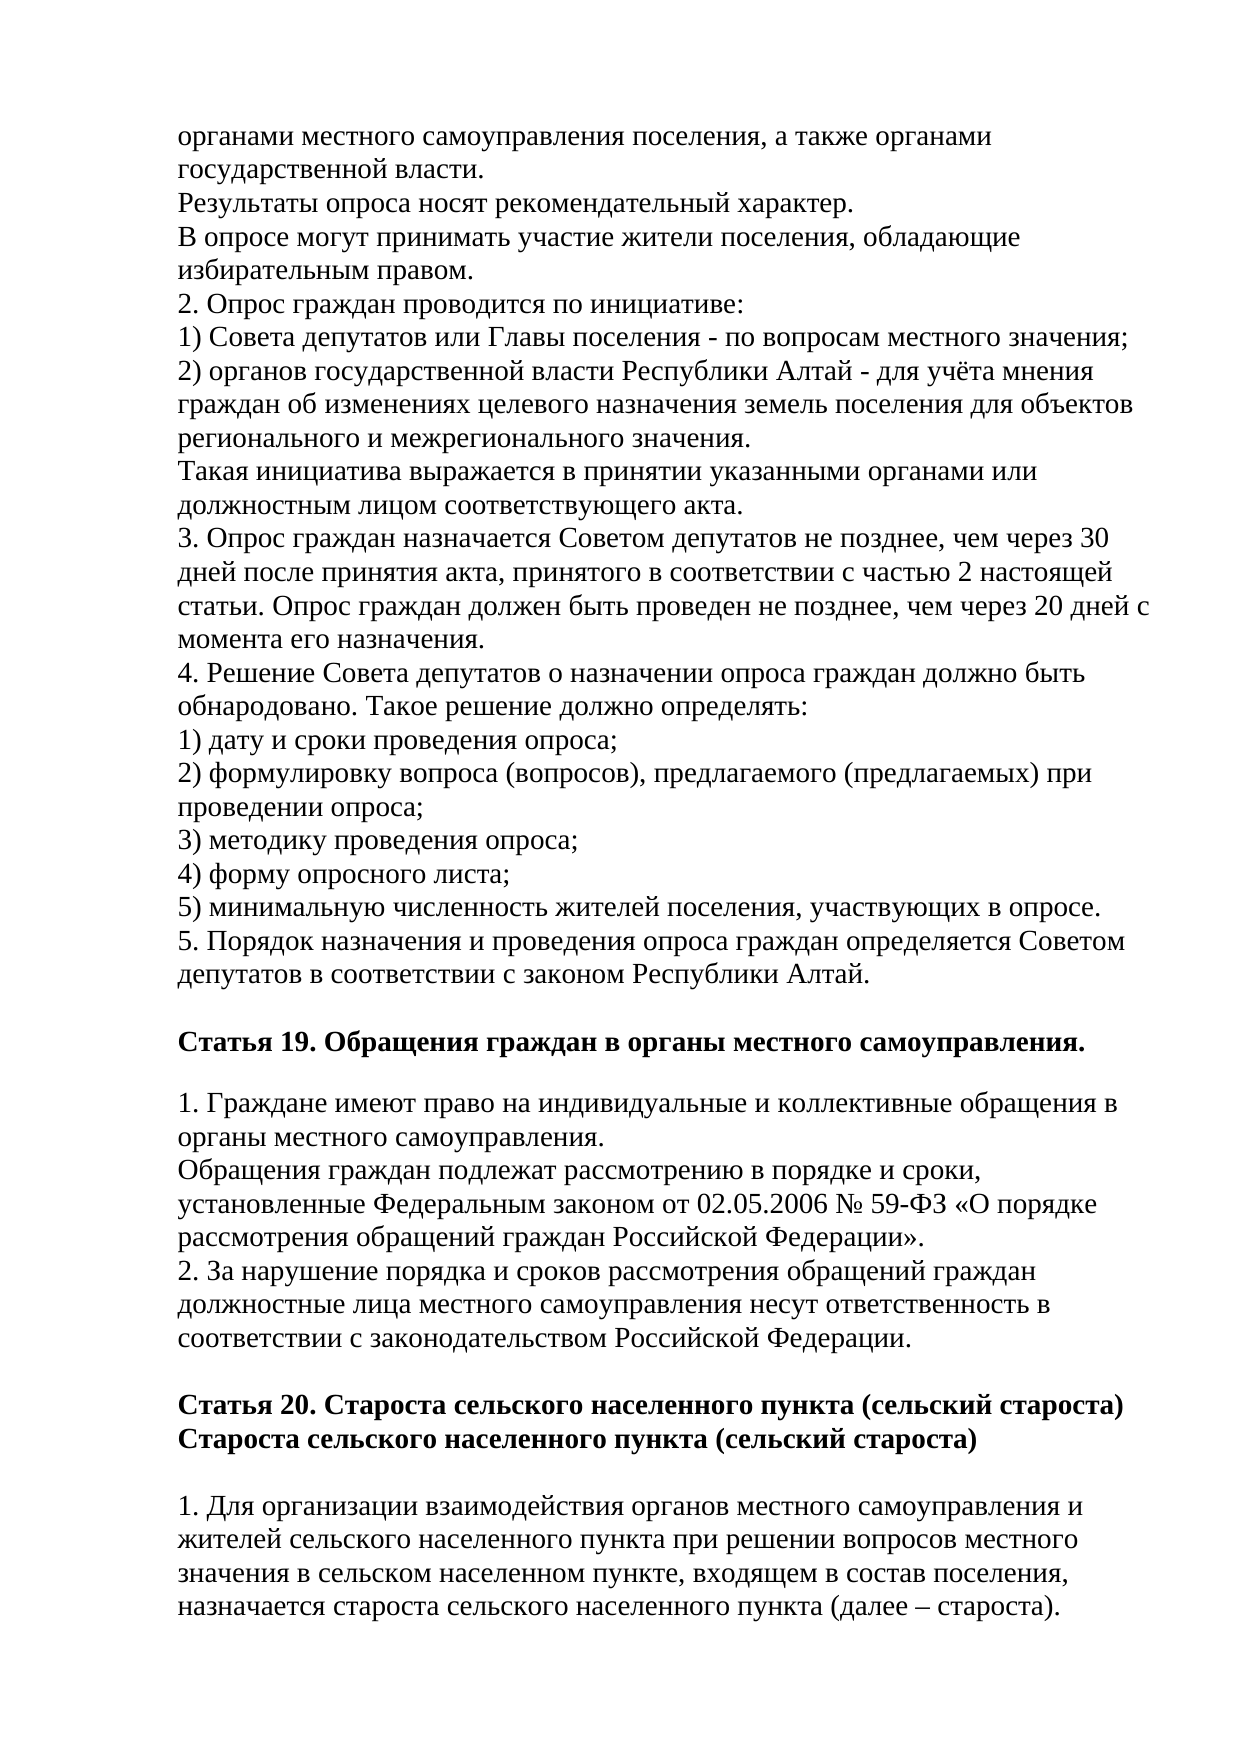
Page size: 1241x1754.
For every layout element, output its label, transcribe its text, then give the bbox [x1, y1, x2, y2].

text 5. Порядок назначения и проведения опроса граждан определяется Советом депутатов в соответствии с законом Республики Алтай. [177, 923, 1152, 990]
text 3. Опрос граждан назначается Советом депутатов не позднее, чем через 30 дней после принятия акта, принятого в соответствии с частью 2 настоящей статьи. Опрос граждан должен быть проведен не позднее, чем через 20 дней с момента его назначения. [177, 521, 1152, 655]
text 1. Граждане имеют право на индивидуальные и коллективные обращения в органы местного самоуправления. [177, 1085, 1152, 1152]
text Статья 19. Обращения граждан в органы местного самоуправления. [177, 1024, 1152, 1057]
text 1) дату и сроки проведения опроса; [177, 722, 1152, 755]
text Результаты опроса носят рекомендательный характер. [177, 185, 1152, 219]
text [177, 118, 1152, 185]
text 4) форму опросного листа; [177, 856, 1152, 889]
text 2. За нарушение порядка и сроков рассмотрения обращений граждан должностные лица местного самоуправления несут ответственность в соответствии с законодательством Российской Федерации. [177, 1253, 1152, 1354]
text 1. Для организации взаимодействия органов местного самоуправления и жителей сельского населенного пункта при решении вопросов местного значения в сельском населенном пункте, входящем в состав поселения, назначается староста сельского населенного пункта (далее – староста). [177, 1488, 1152, 1622]
text В опросе могут принимать участие жители поселения, обладающие избирательным правом. [177, 219, 1152, 286]
text 2) органов государственной власти Республики Алтай - для учёта мнения граждан об изменениях целевого назначения земель поселения для объектов регионального и межрегионального значения. [177, 353, 1152, 453]
text Статья 20. Староста сельского населенного пункта (сельский староста) [177, 1387, 1152, 1421]
text Такая инициатива выражается в принятии указанными органами или должностным лицом соответствующего акта. [177, 453, 1152, 521]
text 5) минимальную численность жителей поселения, участвующих в опросе. [177, 889, 1152, 923]
text Староста сельского населенного пункта (сельский староста) [177, 1421, 1152, 1454]
text 2) формулировку вопроса (вопросов), предлагаемого (предлагаемых) при проведении опроса; [177, 755, 1152, 822]
text 1) Совета депутатов или Главы поселения - по вопросам местного значения; [177, 319, 1152, 353]
text 3) методику проведения опроса; [177, 822, 1152, 856]
text 2. Опрос граждан проводится по инициативе: [177, 286, 1152, 319]
text Обращения граждан подлежат рассмотрению в порядке и сроки, установленные Федеральным законом от 02.05.2006 № 59-ФЗ «О порядке рассмотрения обращений граждан Российской Федерации». [177, 1152, 1152, 1253]
text 4. Решение Совета депутатов о назначении опроса граждан должно быть обнародовано. Такое решение должно определять: [177, 655, 1152, 722]
